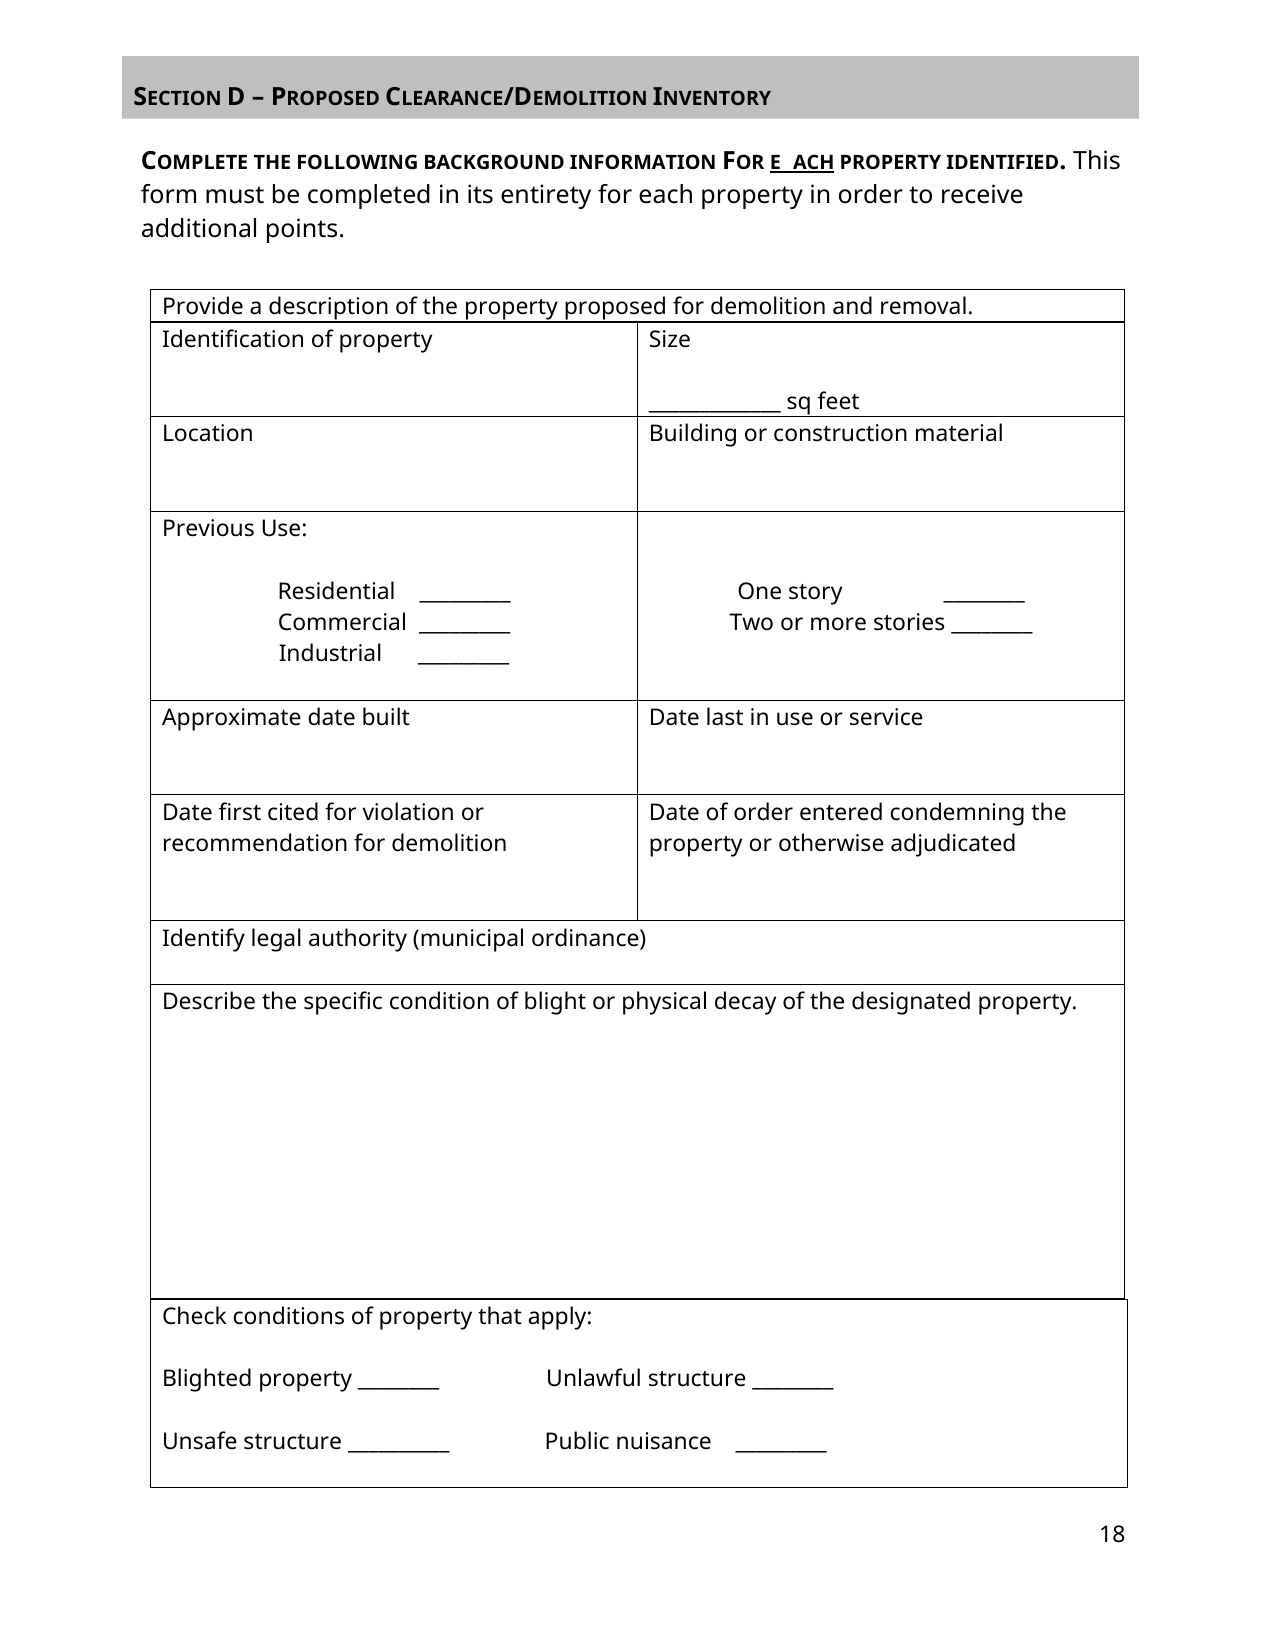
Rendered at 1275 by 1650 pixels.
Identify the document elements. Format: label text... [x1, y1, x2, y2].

table_cell Identification of property [151, 323, 637, 416]
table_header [151, 1300, 1127, 1487]
table_cell Date of order entered condemning the property or otherwise adjudicated [638, 795, 1124, 920]
text COMPLETE THE FOLLOWING BACKGROUND INFORMATION FOR E ACH PROPERTY IDENTIFIED. This form must be completed in its entirety for each property in order to receive additional points. [141, 142, 1125, 245]
table_cell Describe the specific condition of blight or physical decay of the designated property. [151, 985, 1124, 1297]
table_cell Location [151, 417, 637, 511]
table_cell Identify legal authority (municipal ordinance) [151, 921, 1124, 984]
table_cell One story ________ Two or more stories ________ [638, 512, 1124, 699]
table_cell Date first cited for violation or recommendation for demolition [151, 795, 637, 920]
table_cell Building or construction material [638, 417, 1124, 511]
table_cell Approximate date built [151, 701, 637, 794]
table_cell Size _____________ sq feet [638, 323, 1124, 416]
table_cell Date last in use or service [638, 701, 1124, 794]
table_header Provide a description of the property proposed for demolition and removal. [151, 290, 1124, 321]
table_cell Previous Use: Residential _________ Commercial _________ Industrial _________ [151, 512, 637, 699]
